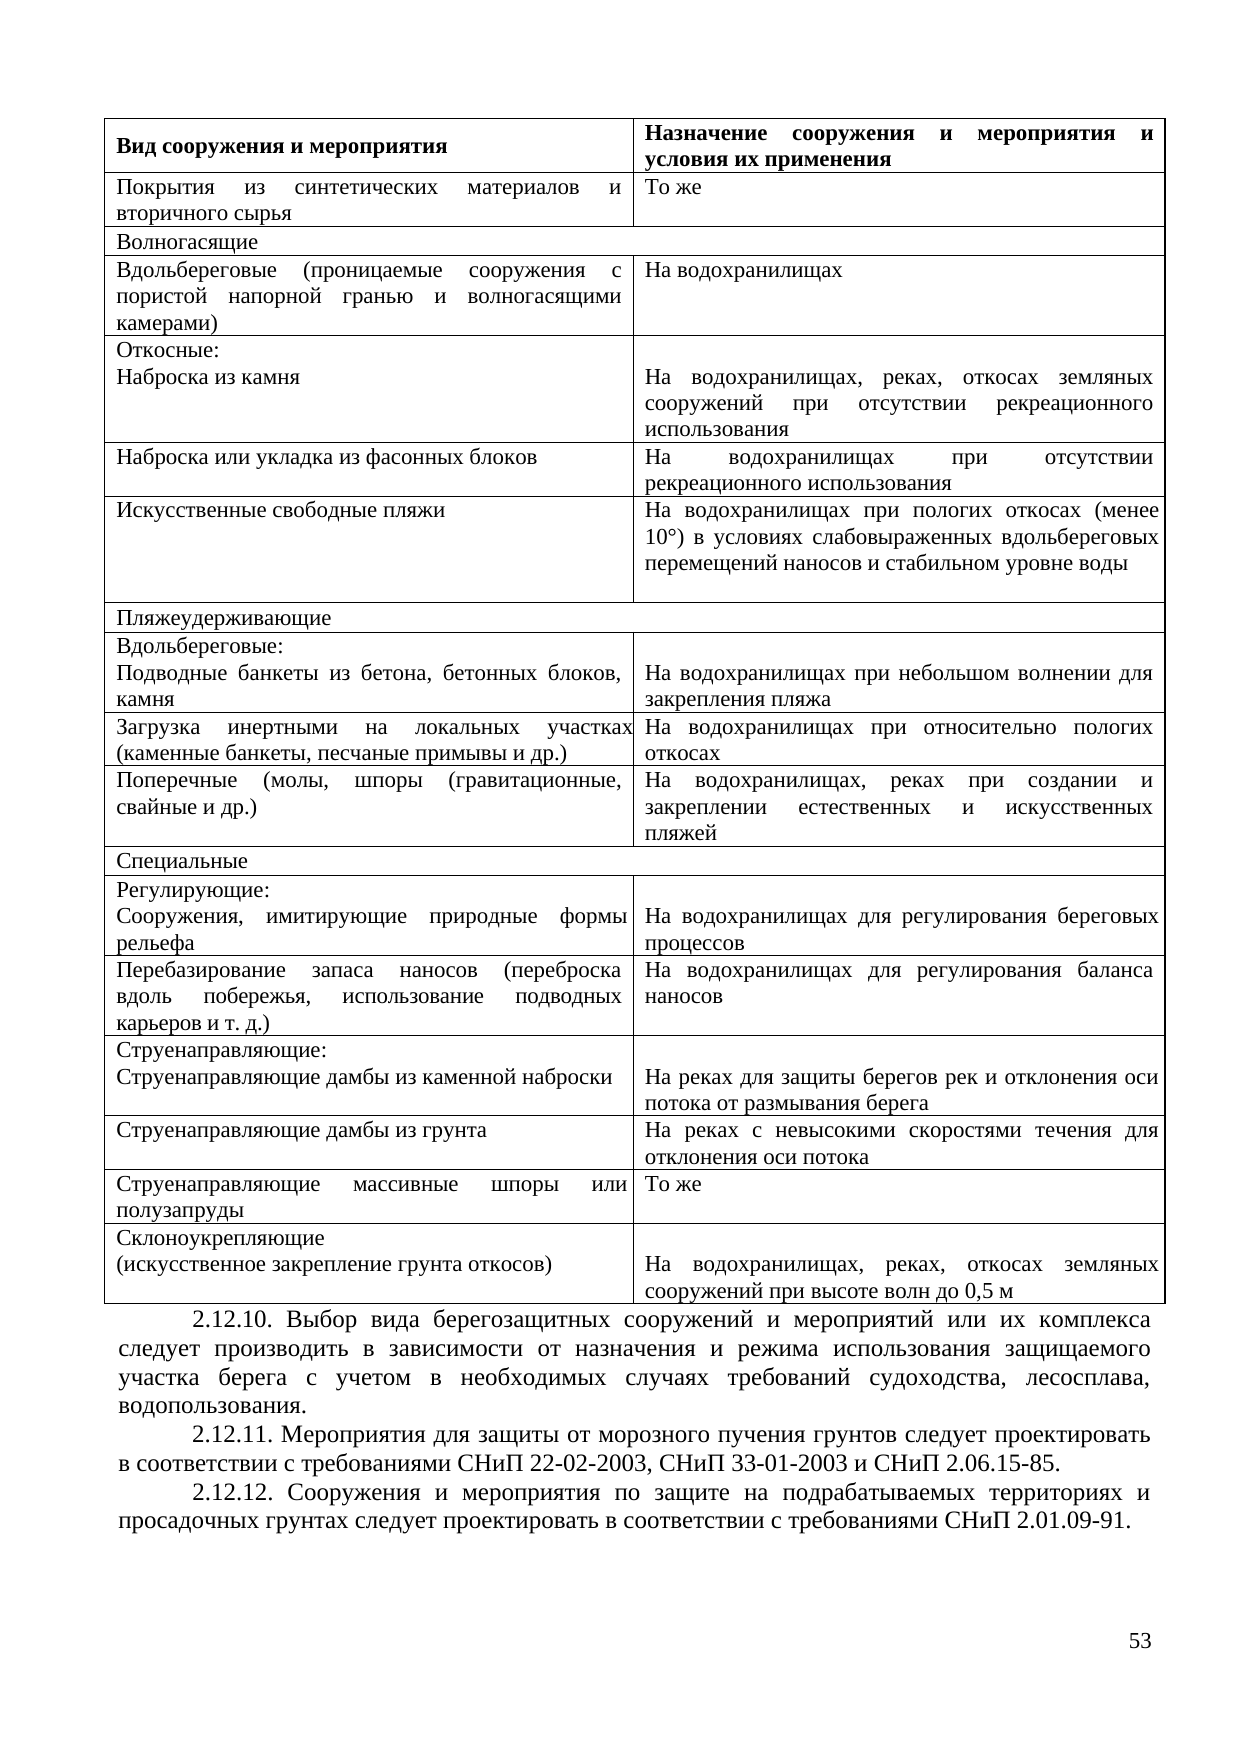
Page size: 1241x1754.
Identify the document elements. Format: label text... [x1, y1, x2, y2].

table_cell Наброска или укладка из фасонных блоков [105, 443, 633, 496]
table_cell На водохранилищах, реках, откосах земляных сооружений при высоте волн до [634, 1224, 1164, 1303]
table_cell На водохранилищах для регулирования береговых процессов [634, 876, 1164, 955]
table_cell На водохранилищах при отсутствии рекреационного использования [634, 443, 1164, 496]
table_cell Склоноукрепляющие (искусственное закрепление грунта откосов) [105, 1224, 633, 1303]
table_cell Загрузка инертными на локальных участках (каменные банкеты, песчаные примывы и др.) [105, 713, 633, 765]
table_cell Струенаправляющие дамбы из грунта [105, 1116, 633, 1169]
table_cell То же [634, 173, 1164, 226]
text 2.12.11. Мероприятия для защиты от морозного пучения грунтов следует проектировать в соответствии с требованиями СНиП 22-02-2003, СНиП 33-01-2003 и СНиП 2.06.15-85. [118, 1419, 1152, 1477]
table_header Назначение сооружения и мероприятия и условия их применения [634, 119, 1164, 172]
table_cell На водохранилищах при пологих откосах (менее 10°) в условиях слабовыраженных вдольбереговых перемещений наносов и стабильном уровне воды [634, 497, 1164, 602]
table_cell На водохранилищах при небольшом волнении для закрепления пляжа [634, 633, 1164, 712]
table_cell Специальные [105, 847, 1164, 875]
text 2.12.10. Выбор вида берегозащитных сооружений и мероприятий или их комплекса следует производить в зависимости от назначения и режима использования защищаемого участка берега с учетом в необходимых случаях требований судоходства, лесосплава, водопользования. [118, 1304, 1152, 1419]
table_cell Вдольбереговые: Подводные банкеты из бетона, бетонных блоков, камня [105, 633, 633, 712]
table_cell На водохранилищах [634, 256, 1164, 335]
text 2.12.12. Сооружения и мероприятия по защите на подрабатываемых территориях и просадочных грунтах следует проектировать в соответствии с требованиями СНиП 2.01.09-91. [118, 1477, 1152, 1534]
table_cell На водохранилищах при относительно пологих откосах [634, 713, 1164, 765]
table_cell Поперечные (молы, шпоры (гравитационные, свайные и др.) [105, 766, 633, 846]
table_cell На реках с невысокими скоростями течения для отклонения оси потока [634, 1116, 1164, 1169]
table_cell То же [634, 1170, 1164, 1223]
table_cell Покрытия из синтетических материалов и вторичного сырья [105, 173, 633, 226]
table_header Вид сооружения и мероприятия [105, 119, 633, 172]
table_cell Волногасящие [105, 227, 1164, 255]
table_cell На водохранилищах для регулирования баланса наносов [634, 956, 1164, 1035]
table_cell Регулирующие: Сооружения, имитирующие природные формы рельефа [105, 876, 633, 955]
table_cell На водохранилищах, реках при создании и закреплении естественных и искусственных пляжей [634, 766, 1164, 846]
table_cell Струенаправляющие: Струенаправляющие дамбы из каменной наброски [105, 1036, 633, 1115]
table_cell Перебазирование запаса наносов (переброска вдоль побережья, использование подводных карьеров и т. д.) [105, 956, 633, 1035]
table_cell Откосные: Наброска из камня [105, 336, 633, 442]
table_cell Искусственные свободные пляжи [105, 497, 633, 602]
table_cell Пляжеудерживающие [105, 603, 1164, 632]
table_cell На водохранилищах, реках, откосах земляных сооружений при отсутствии рекреационного использования [634, 336, 1164, 442]
table_cell Вдольбереговые (проницаемые сооружения с пористой напорной гранью и волногасящими камерами) [105, 256, 633, 335]
table_cell Струенаправляющие массивные шпоры или полузапруды [105, 1170, 633, 1223]
table_cell На реках для защиты берегов рек и отклонения оси потока от размывания берега [634, 1036, 1164, 1115]
